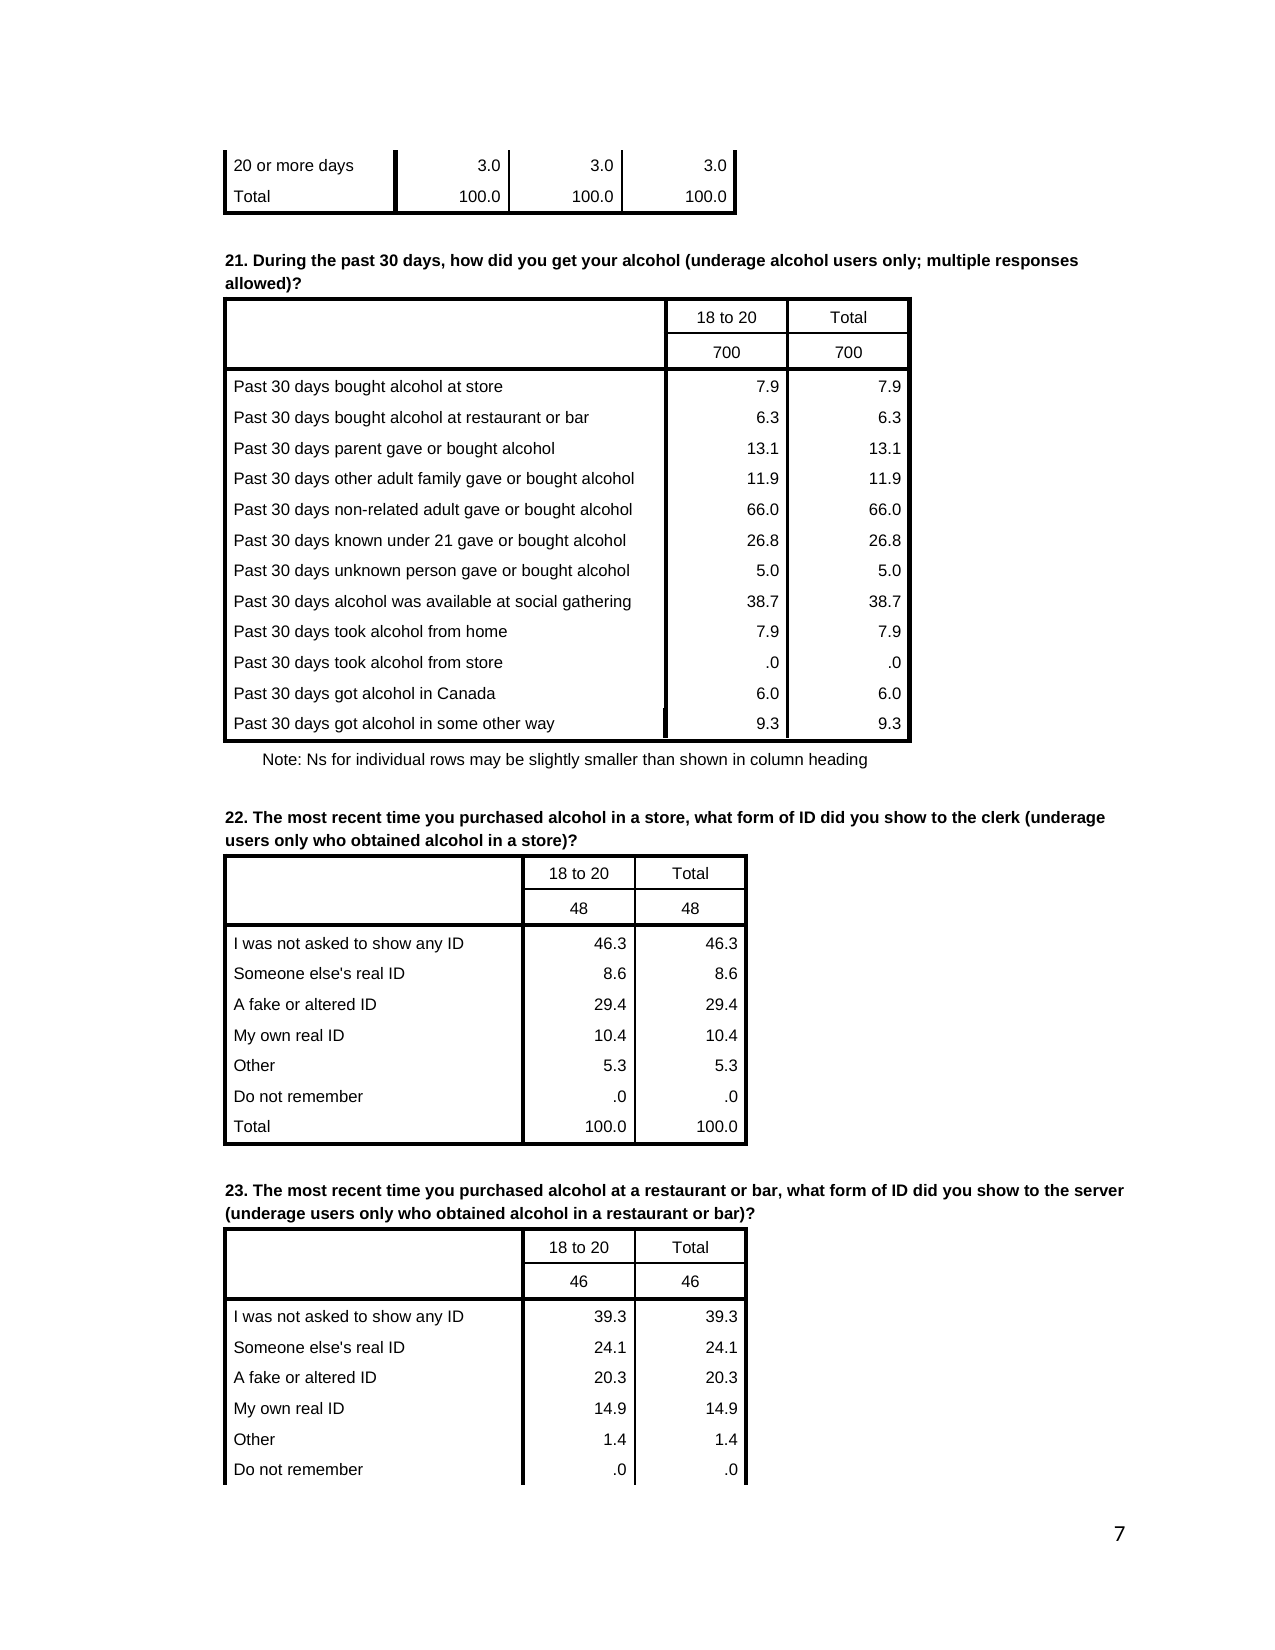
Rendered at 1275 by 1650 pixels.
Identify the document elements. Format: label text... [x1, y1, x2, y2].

table_cell 8.6 [636, 958, 744, 988]
table_cell Someone else's real ID [227, 958, 521, 988]
table_cell 66.0 [668, 494, 786, 524]
table_cell 39.3 [636, 1301, 744, 1331]
table_cell 7.9 [789, 371, 907, 402]
table_header Total [789, 301, 907, 332]
table_cell 26.8 [668, 524, 786, 555]
table_header 18 to 20 [668, 301, 786, 332]
table_cell 100.0 [398, 181, 508, 211]
table_cell A fake or altered ID [227, 989, 521, 1019]
table_cell Past 30 days known under 21 gave or bought alcohol [227, 524, 664, 555]
table_cell Total [227, 1111, 521, 1142]
table_cell 5.3 [525, 1050, 634, 1080]
table_cell Do not remember [227, 1080, 521, 1111]
table_cell 7.9 [789, 616, 907, 647]
table_cell 1.4 [525, 1423, 634, 1454]
table_cell Past 30 days bought alcohol at restaurant or bar [227, 402, 664, 432]
table_cell Other [227, 1423, 521, 1454]
table_cell Past 30 days alcohol was available at social gathering [227, 585, 664, 616]
table_cell 29.4 [525, 989, 634, 1019]
table_header 18 to 20 [525, 1231, 634, 1262]
table_cell 6.3 [789, 402, 907, 432]
table_cell 100.0 [510, 181, 621, 211]
table_cell 5.0 [789, 555, 907, 585]
table_cell 100.0 [636, 1111, 744, 1142]
table_cell 29.4 [636, 989, 744, 1019]
table_cell 11.9 [668, 463, 786, 493]
table_cell 10.4 [525, 1019, 634, 1050]
table_header [227, 1231, 521, 1297]
table_cell 46.3 [525, 927, 634, 958]
table_cell 3.0 [623, 150, 733, 181]
table_cell Someone else's real ID [227, 1331, 521, 1362]
table_header [227, 301, 664, 367]
table_cell 5.3 [636, 1050, 744, 1080]
table_cell 3.0 [510, 150, 621, 181]
table_cell Do not remember [227, 1454, 521, 1484]
table_cell 46.3 [636, 927, 744, 958]
table_cell 24.1 [525, 1331, 634, 1362]
table_cell .0 [636, 1080, 744, 1111]
table_cell 3.0 [398, 150, 508, 181]
table_cell 700 [789, 334, 907, 367]
table_cell 48 [525, 890, 634, 923]
table_cell 6.3 [668, 402, 786, 432]
table_cell A fake or altered ID [227, 1362, 521, 1393]
table_cell 7.9 [668, 616, 786, 647]
table_cell Past 30 days got alcohol in some other way [227, 708, 663, 738]
text 21. During the past 30 days, how did you get your alcohol (underage alcohol users only; multiple responses allowed)? [225, 251, 1125, 293]
table_cell 38.7 [668, 585, 786, 616]
table_header Total [636, 1231, 744, 1262]
table_cell Other [227, 1050, 521, 1080]
table_cell My own real ID [227, 1019, 521, 1050]
table_cell Total [227, 181, 393, 211]
table_cell .0 [668, 647, 786, 677]
table_cell 700 [668, 334, 786, 367]
table_cell 20.3 [636, 1362, 744, 1393]
text Note: Ns for individual rows may be slightly smaller than shown in column heading [225, 749, 1125, 768]
table_cell I was not asked to show any ID [227, 927, 521, 958]
table_cell 1.4 [636, 1423, 744, 1454]
text 23. The most recent time you purchased alcohol at a restaurant or bar, what form of ID did you show to the server (underage users only who obtained alcohol in a restaurant or bar)? [225, 1181, 1125, 1223]
table_cell Past 30 days bought alcohol at store [227, 371, 664, 402]
table_cell 39.3 [525, 1301, 634, 1331]
table_cell 13.1 [789, 432, 907, 463]
table_cell Past 30 days other adult family gave or bought alcohol [227, 463, 664, 493]
table_header 18 to 20 [525, 858, 634, 888]
table_cell 9.3 [789, 708, 907, 738]
table_cell 20.3 [525, 1362, 634, 1393]
table_cell 7.9 [668, 371, 786, 402]
table_cell 48 [636, 890, 744, 923]
table_cell 6.0 [668, 677, 786, 708]
table_cell .0 [636, 1454, 744, 1484]
table_cell Past 30 days got alcohol in Canada [227, 677, 664, 708]
table_header [227, 858, 521, 923]
table_cell 5.0 [668, 555, 786, 585]
table_cell 100.0 [525, 1111, 634, 1142]
table_cell 14.9 [525, 1393, 634, 1423]
text 22. The most recent time you purchased alcohol in a store, what form of ID did you show to the clerk (underage users only who obtained alcohol in a store)? [225, 808, 1125, 850]
table_cell 9.3 [668, 708, 786, 738]
table_cell 24.1 [636, 1331, 744, 1362]
table_cell .0 [525, 1454, 634, 1484]
table_cell 66.0 [789, 494, 907, 524]
table_cell .0 [789, 647, 907, 677]
table_cell 13.1 [668, 432, 786, 463]
table_cell 8.6 [525, 958, 634, 988]
table_header Total [636, 858, 744, 888]
table_cell .0 [525, 1080, 634, 1111]
table_cell 20 or more days [227, 150, 393, 181]
table_cell Past 30 days non-related adult gave or bought alcohol [227, 494, 664, 524]
table_cell Past 30 days took alcohol from home [227, 616, 664, 647]
table_cell Past 30 days parent gave or bought alcohol [227, 432, 664, 463]
table_cell 26.8 [789, 524, 907, 555]
table_cell 100.0 [623, 181, 733, 211]
table_cell My own real ID [227, 1393, 521, 1423]
table_cell Past 30 days took alcohol from store [227, 647, 664, 677]
table_cell I was not asked to show any ID [227, 1301, 521, 1331]
table_cell 10.4 [636, 1019, 744, 1050]
table_cell 6.0 [789, 677, 907, 708]
table_cell 14.9 [636, 1393, 744, 1423]
table_cell 46 [525, 1264, 634, 1297]
table_cell 11.9 [789, 463, 907, 493]
table_cell Past 30 days unknown person gave or bought alcohol [227, 555, 664, 585]
table_cell 46 [636, 1264, 744, 1297]
table_cell 38.7 [789, 585, 907, 616]
